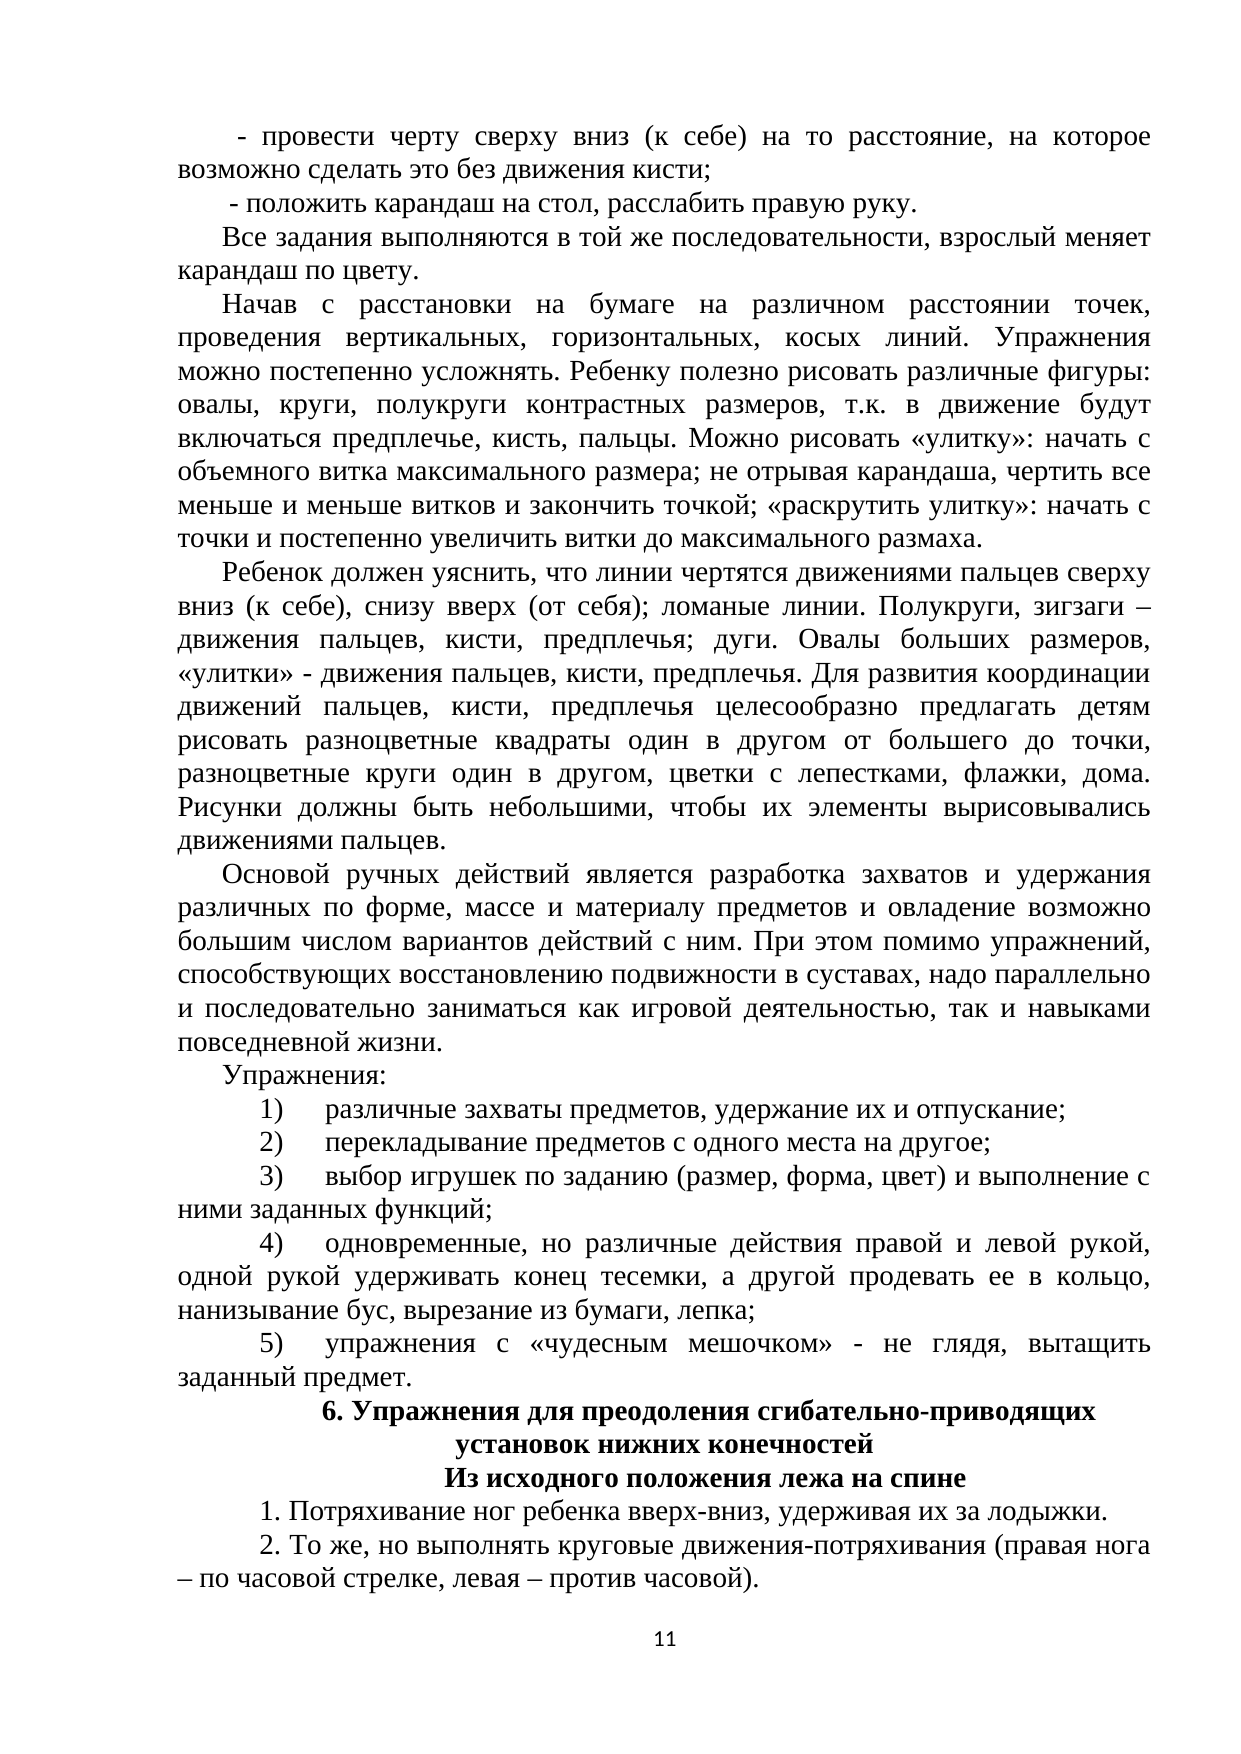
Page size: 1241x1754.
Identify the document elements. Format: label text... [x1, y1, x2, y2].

text Упражнения: [177, 1057, 1152, 1091]
text - положить карандаш на стол, расслабить правую руку. [177, 185, 1152, 219]
text Из исходного положения лежа на спине [177, 1460, 1152, 1493]
list выбор игрушек по заданию (размер, форма, цвет) и выполнение с ними заданных функций; [177, 1158, 1152, 1225]
text Ребенок должен уяснить, что линии чертятся движениями пальцев сверху вниз (к себе), снизу вверх (от себя); ломаные линии. Полукруги, зигзаги – движения пальцев, кисти, предплечья; дуги. Овалы больших размеров, «улитки» - движения пальцев, кисти, предплечья. Для развития координации движений пальцев, кисти, предплечья целесообразно предлагать детям рисовать разноцветные квадраты один в другом от большего до точки, разноцветные круги один в другом, цветки с лепестками, флажки, дома. Рисунки должны быть небольшими, чтобы их элементы вырисовывались движениями пальцев. [177, 554, 1152, 856]
list различные захваты предметов, удержание их и отпускание; [177, 1091, 1152, 1124]
text 2. То же, но выполнять круговые движения-потряхивания (правая нога – по часовой стрелке, левая – против часовой). [177, 1527, 1152, 1594]
text - провести черту сверху вниз (к себе) на то расстояние, на которое возможно сделать это без движения кисти; [177, 118, 1152, 185]
text Все задания выполняются в той же последовательности, взрослый меняет карандаш по цвету. [177, 219, 1152, 286]
list одновременные, но различные действия правой и левой рукой, одной рукой удерживать конец тесемки, а другой продевать ее в кольцо, нанизывание бус, вырезание из бумаги, лепка; [177, 1225, 1152, 1326]
text Основой ручных действий является разработка захватов и удержания различных по форме, массе и материалу предметов и овладение возможно большим числом вариантов действий с ним. При этом помимо упражнений, способствующих восстановлению подвижности в суставах, надо параллельно и последовательно заниматься как игровой деятельностью, так и навыками повседневной жизни. [177, 856, 1152, 1057]
list упражнения с «чудесным мешочком» - не глядя, вытащить заданный предмет. [177, 1326, 1152, 1393]
text 6. Упражнения для преодоления сгибательно-приводящих установок нижних конечностей [177, 1393, 1152, 1460]
text 1. Потряхивание ног ребенка вверх-вниз, удерживая их за лодыжки. [177, 1493, 1152, 1527]
list перекладывание предметов с одного места на другое; [177, 1124, 1152, 1158]
text Начав с расстановки на бумаге на различном расстоянии точек, проведения вертикальных, горизонтальных, косых линий. Упражнения можно постепенно усложнять. Ребенку полезно рисовать различные фигуры: овалы, круги, полукруги контрастных размеров, т.к. в движение будут включаться предплечье, кисть, пальцы. Можно рисовать «улитку»: начать с объемного витка максимального размера; не отрывая карандаша, чертить все меньше и меньше витков и закончить точкой; «раскрутить улитку»: начать с точки и постепенно увеличить витки до максимального размаха. [177, 286, 1152, 554]
